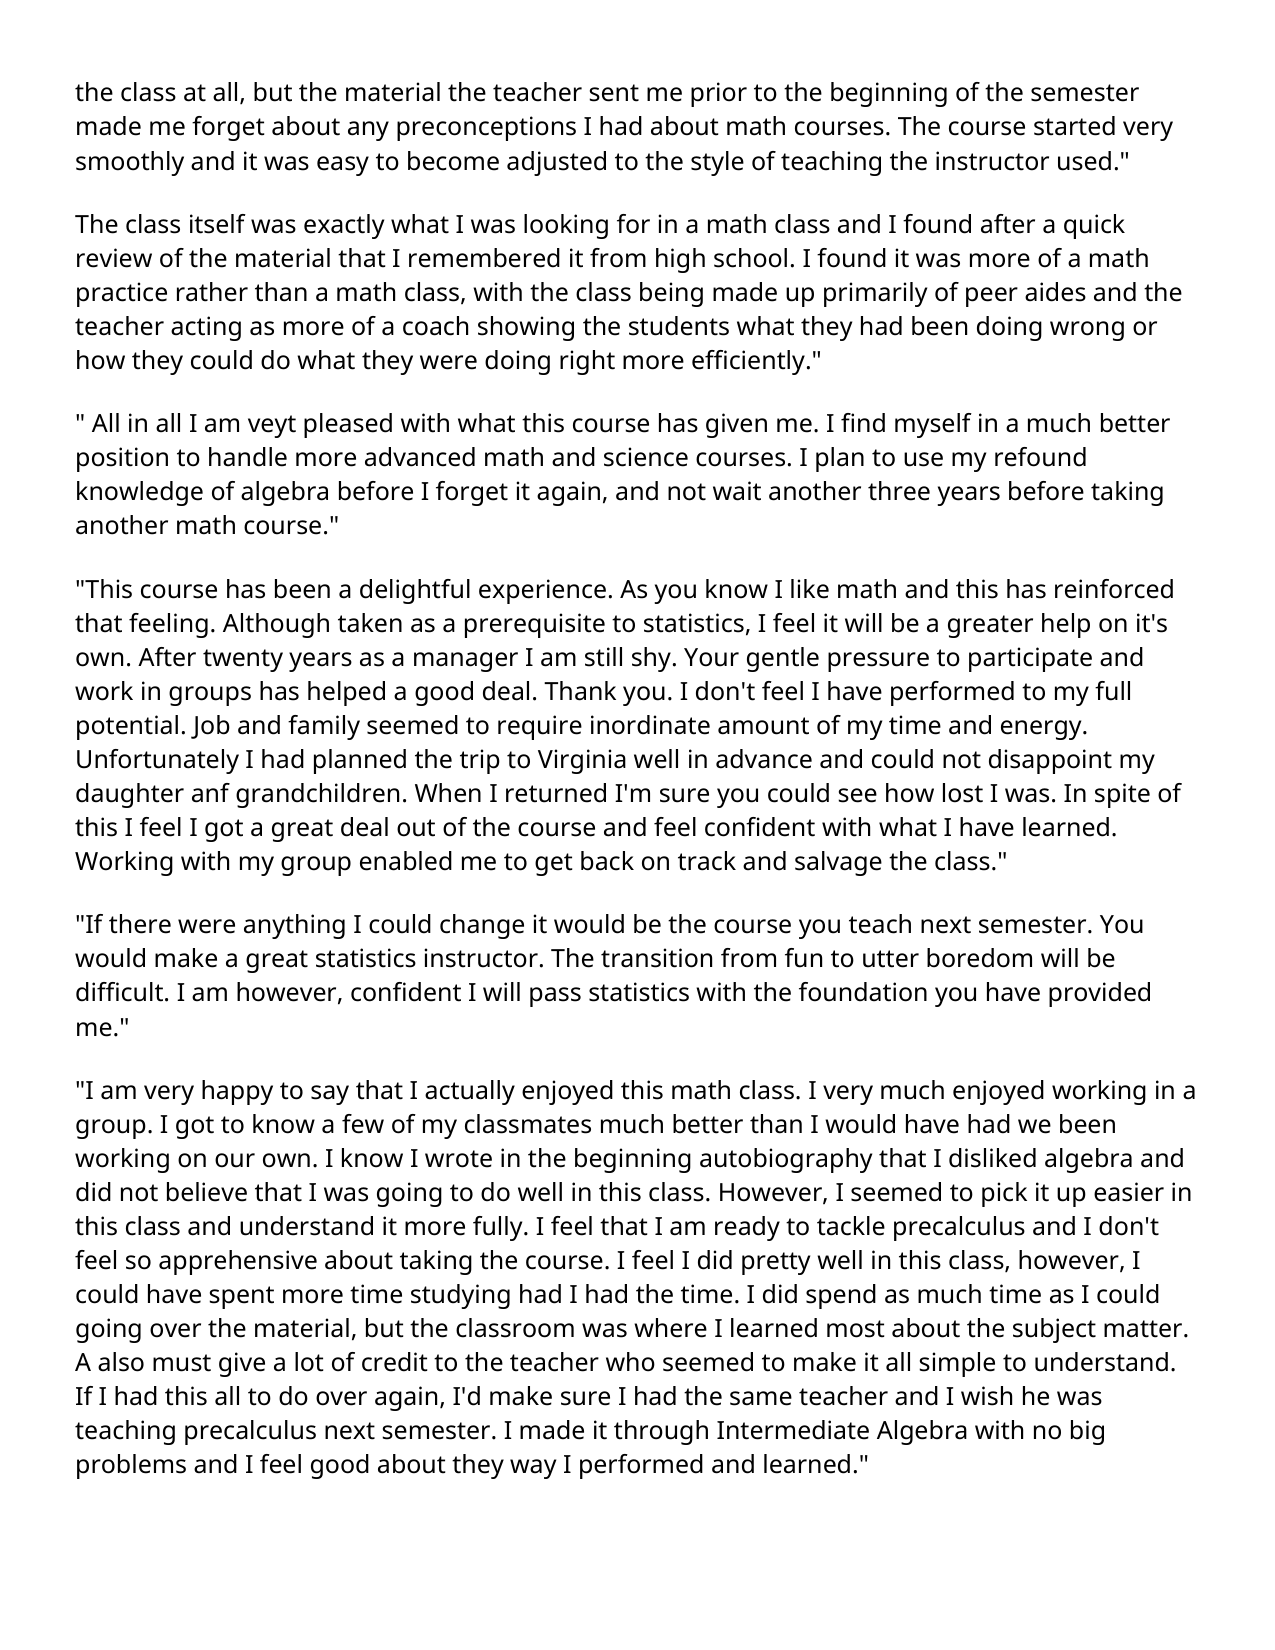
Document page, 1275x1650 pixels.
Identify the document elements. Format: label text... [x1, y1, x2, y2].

text The class itself was exactly what I was looking for in a math class and I found after a quick review of the material that I remembered it from high school. I found it was more of a math practice rather than a math class, with the class being made up primarily of peer aides and the teacher acting as more of a coach showing the students what they had been doing wrong or how they could do what they were doing right more efficiently." [75, 206, 1200, 377]
text " All in all I am veyt pleased with what this course has given me. I find myself in a much better position to handle more advanced math and science courses. I plan to use my refound knowledge of algebra before I forget it again, and not wait another three years before taking another math course." [75, 406, 1200, 542]
text "If there were anything I could change it would be the course you teach next semester. You would make a great statistics instructor. The transition from fun to utter boredom will be difficult. I am however, confident I will pass statistics with the foundation you have provided me." [75, 907, 1200, 1043]
text "This course has been a delightful experience. As you know I like math and this has reinforced that feeling. Although taken as a prerequisite to statistics, I feel it will be a greater help on it's own. After twenty years as a manager I am still shy. Your gentle pressure to participate and work in groups has helped a good deal. Thank you. I don't feel I have performed to my full potential. Job and family seemed to require inordinate amount of my time and energy. Unfortunately I had planned the trip to Virginia well in advance and could not disappoint my daughter anf grandchildren. When I returned I'm sure you could see how lost I was. In spite of this I feel I got a great deal out of the course and feel confident with what I have learned. Working with my group enabled me to get back on track and salvage the class." [75, 571, 1200, 878]
text "I am very happy to say that I actually enjoyed this math class. I very much enjoyed working in a group. I got to know a few of my classmates much better than I would have had we been working on our own. I know I wrote in the beginning autobiography that I disliked algebra and did not believe that I was going to do well in this class. However, I seemed to pick it up easier in this class and understand it more fully. I feel that I am ready to tackle precalculus and I don't feel so apprehensive about taking the course. I feel I did pretty well in this class, however, I could have spent more time studying had I had the time. I did spend as much time as I could going over the material, but the classroom was where I learned most about the subject matter. A also must give a lot of credit to the teacher who seemed to make it all simple to understand. If I had this all to do over again, I'd make sure I had the same teacher and I wish he was teaching precalculus next semester. I made it through Intermediate Algebra with no big problems and I feel good about they way I performed and learned." [75, 1072, 1200, 1481]
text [75, 75, 1200, 177]
